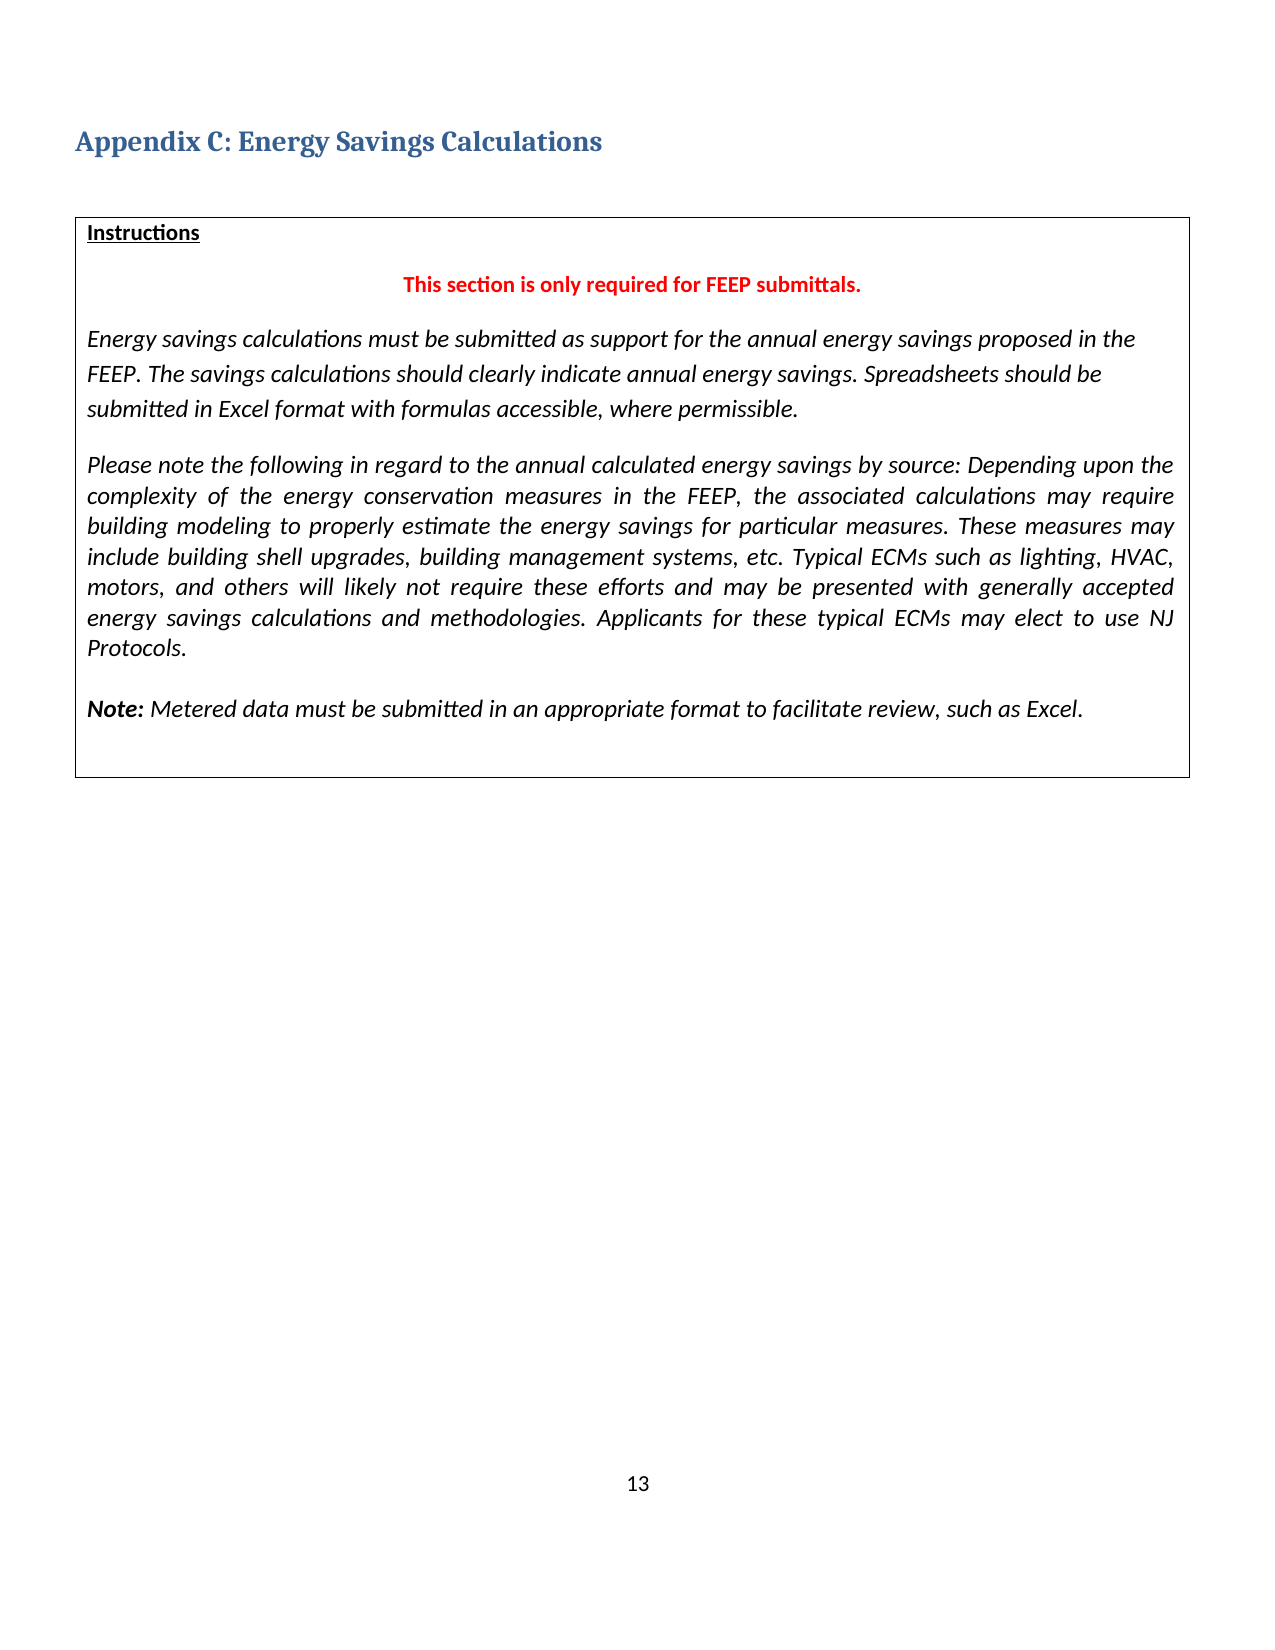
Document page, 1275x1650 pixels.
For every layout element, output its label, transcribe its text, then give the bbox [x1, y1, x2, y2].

table_header Instructions This section is only required for FEEP submittals. Energy savings calculations must be submitted as support for the annual energy savings proposed in the FEEP. The savings calculations should clearly indicate annual energy savings. Spreadsheets should be submitted in Excel format with formulas accessible, where permissible. Please note the following in regard to the annual calculated energy savings by source: Depending upon the complexity of the energy conservation measures in the FEEP, the associated calculations may require building modeling to properly estimate the energy savings for particular measures. These measures may include building shell upgrades, building management systems, etc. Typical ECMs such as lighting, HVAC, motors, and others will likely not require these efforts and may be presented with generally accepted energy savings calculations and methodologies. Applicants for these typical ECMs may elect to use NJ Protocols. Note: Metered data must be submitted in an appropriate format to facilitate review, such as Excel. [76, 218, 1189, 777]
subtitle Appendix C: Energy Savings Calculations [75, 125, 1200, 158]
